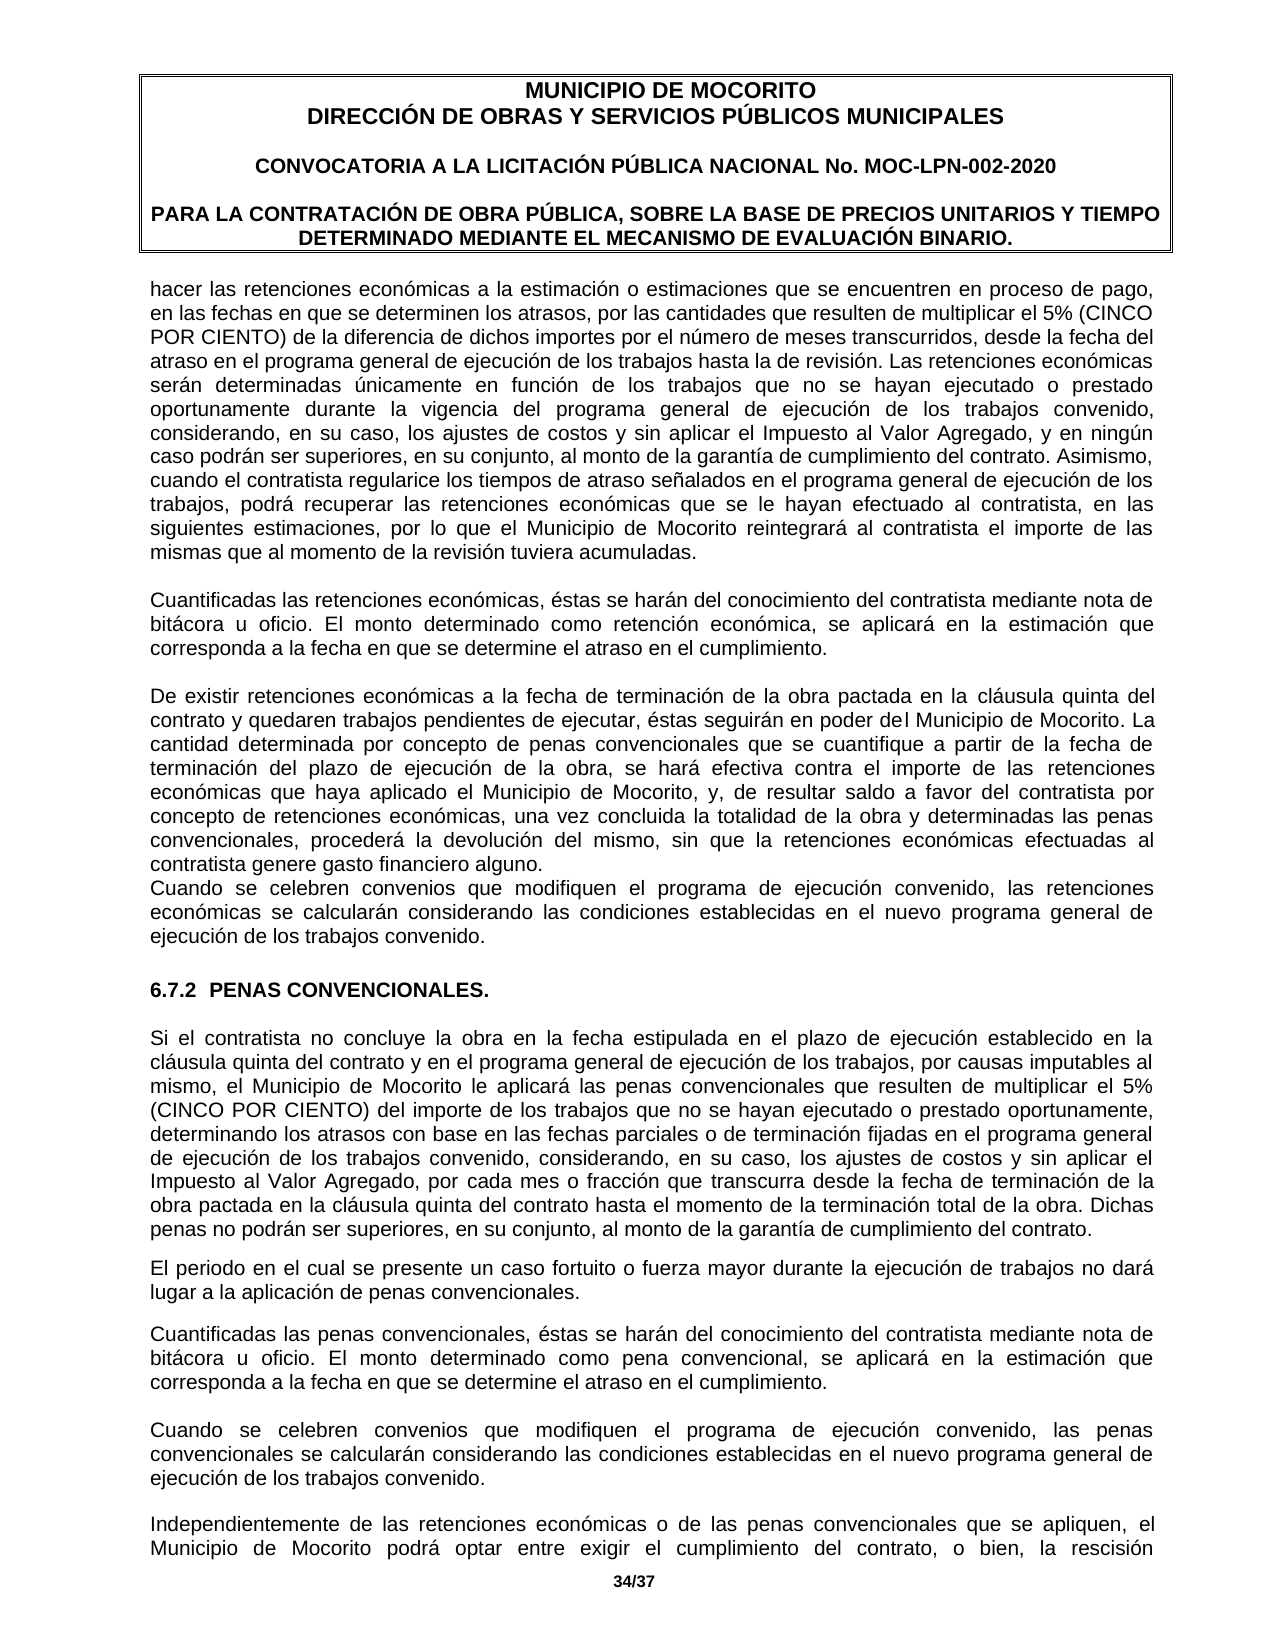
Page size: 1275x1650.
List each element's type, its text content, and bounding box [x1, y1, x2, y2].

text Cuantificadas las retenciones económicas, éstas se harán del conocimiento del contratista mediante nota de bitácora u oficio. El monto determinado como retención económica, se aplicará en la estimación que corresponda a la fecha en que se determine el atraso en el cumplimiento. [150, 588, 1155, 660]
text Cuantificadas las penas convencionales, éstas se harán del conocimiento del contratista mediante nota de bitácora u oficio. El monto determinado como pena convencional, se aplicará en la estimación que corresponda a la fecha en que se determine el atraso en el cumplimiento. [150, 1322, 1155, 1393]
text Si el contratista no concluye la obra en la fecha estipulada en el plazo de ejecución establecido en la cláusula quinta del contrato y en el programa general de ejecución de los trabajos, por causas imputables al mismo, el Municipio de Mocorito le aplicará las penas convencionales que resulten de multiplicar el 5% (CINCO POR CIENTO) del importe de los trabajos que no se hayan ejecutado o prestado oportunamente, determinando los atrasos con base en las fechas parciales o de terminación fijadas en el programa general de ejecución de los trabajos convenido, considerando, en su caso, los ajustes de costos y sin aplicar el Impuesto al Valor Agregado, por cada mes o fracción que transcurra desde la fecha de terminación de la obra pactada en la cláusula quinta del contrato hasta el momento de la terminación total de la obra. Dichas penas no podrán ser superiores, en su conjunto, al monto de la garantía de cumplimiento del contrato. [150, 1026, 1155, 1241]
text Cuando se celebren convenios que modifiquen el programa de ejecución convenido, las penas convencionales se calcularán considerando las condiciones establecidas en el nuevo programa general de ejecución de los trabajos convenido. [150, 1417, 1155, 1489]
text El periodo en el cual se presente un caso fortuito o fuerza mayor durante la ejecución de trabajos no dará lugar a la aplicación de penas convencionales. [150, 1256, 1155, 1303]
text De existir retenciones económicas a la fecha de terminación de la obra pactada en la cláusula quinta del contrato y quedaren trabajos pendientes de ejecutar, éstas seguirán en poder del Municipio de Mocorito. La cantidad determinada por concepto de penas convencionales que se cuantifique a partir de la fecha de terminación del plazo de ejecución de la obra, se hará efectiva contra el importe de las retenciones económicas que haya aplicado el Municipio de Mocorito, y, de resultar saldo a favor del contratista por concepto de retenciones económicas, una vez concluida la totalidad de la obra y determinadas las penas convencionales, procederá la devolución del mismo, sin que la retenciones económicas efectuadas al contratista genere gasto financiero alguno. [150, 684, 1155, 876]
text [150, 277, 1155, 564]
text 6.7.2 PENAS CONVENCIONALES. [150, 978, 1155, 1002]
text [150, 1512, 1155, 1559]
text Cuando se celebren convenios que modifiquen el programa de ejecución convenido, las retenciones económicas se calcularán considerando las condiciones establecidas en el nuevo programa general de ejecución de los trabajos convenido. [150, 876, 1155, 947]
